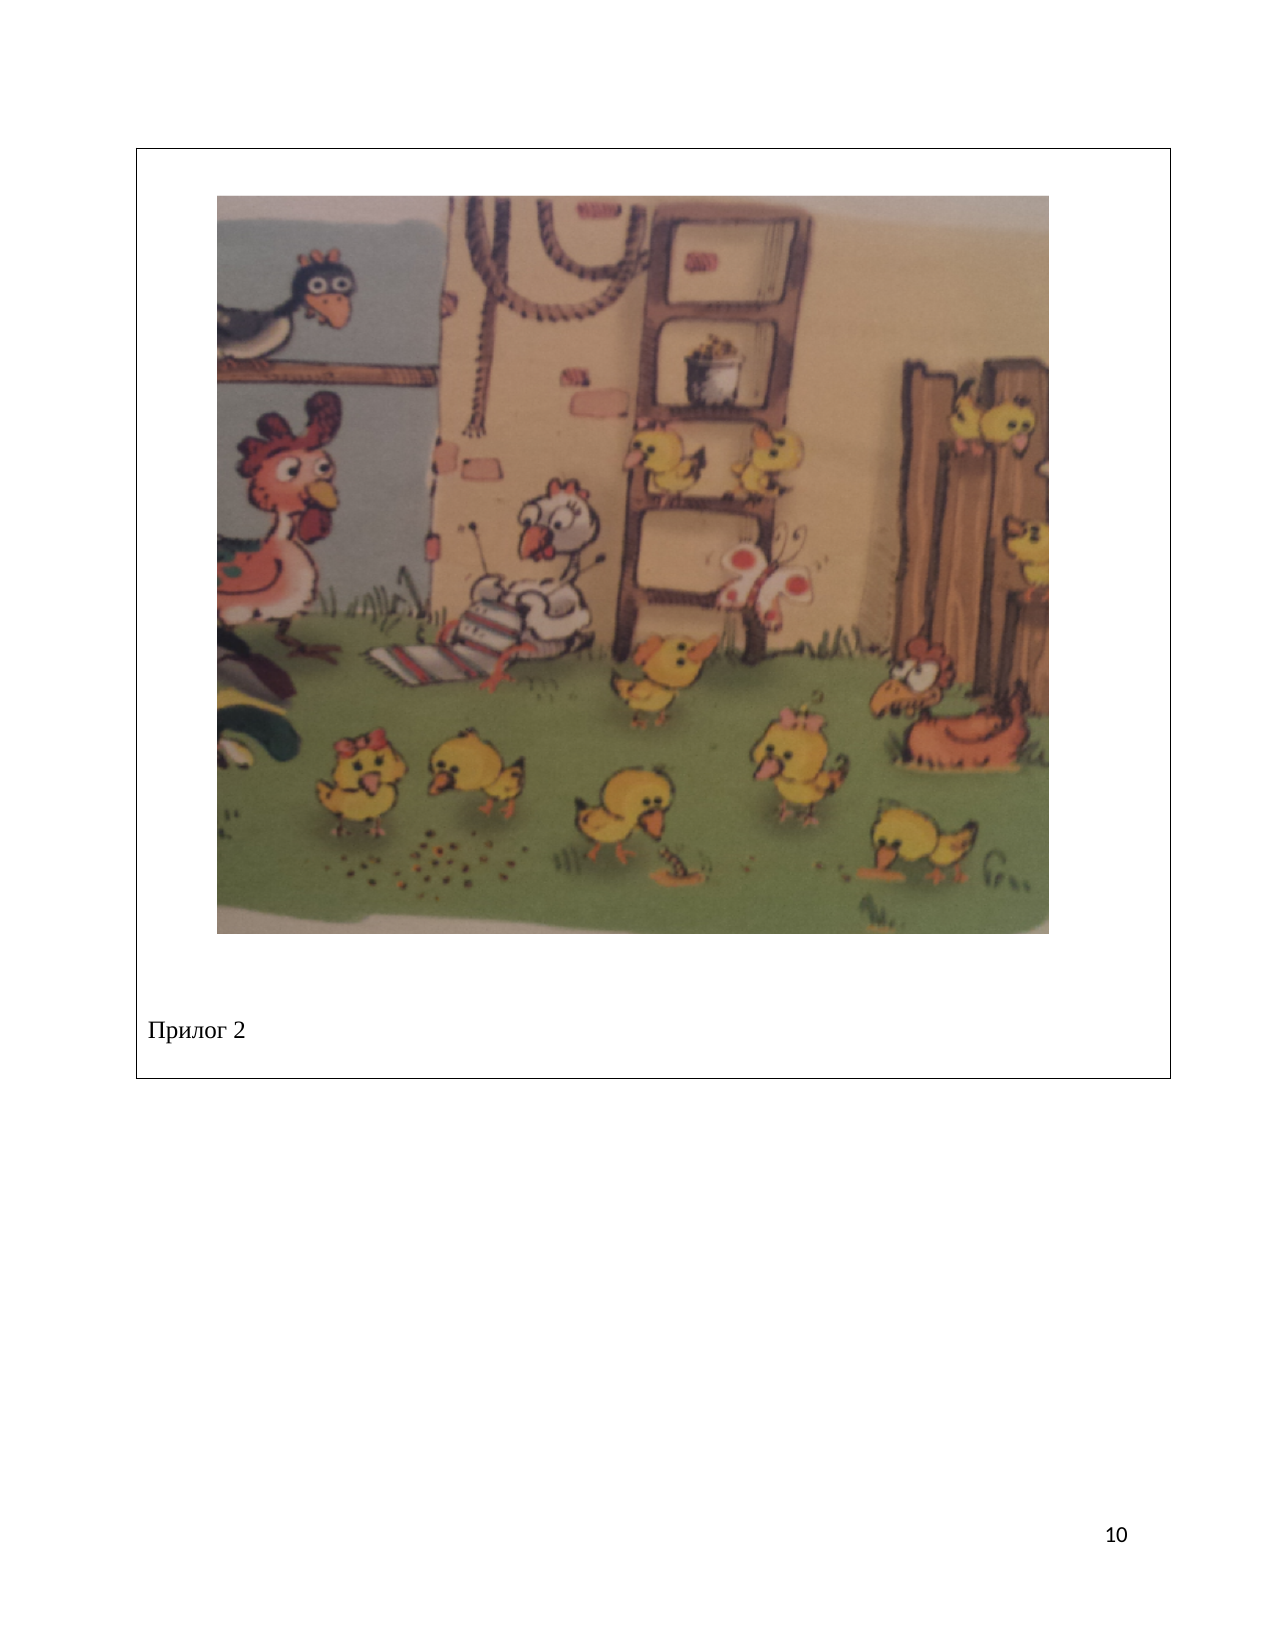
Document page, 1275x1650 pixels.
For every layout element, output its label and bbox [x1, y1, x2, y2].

table_cell [137, 149, 1170, 1078]
picture [217, 196, 1049, 934]
